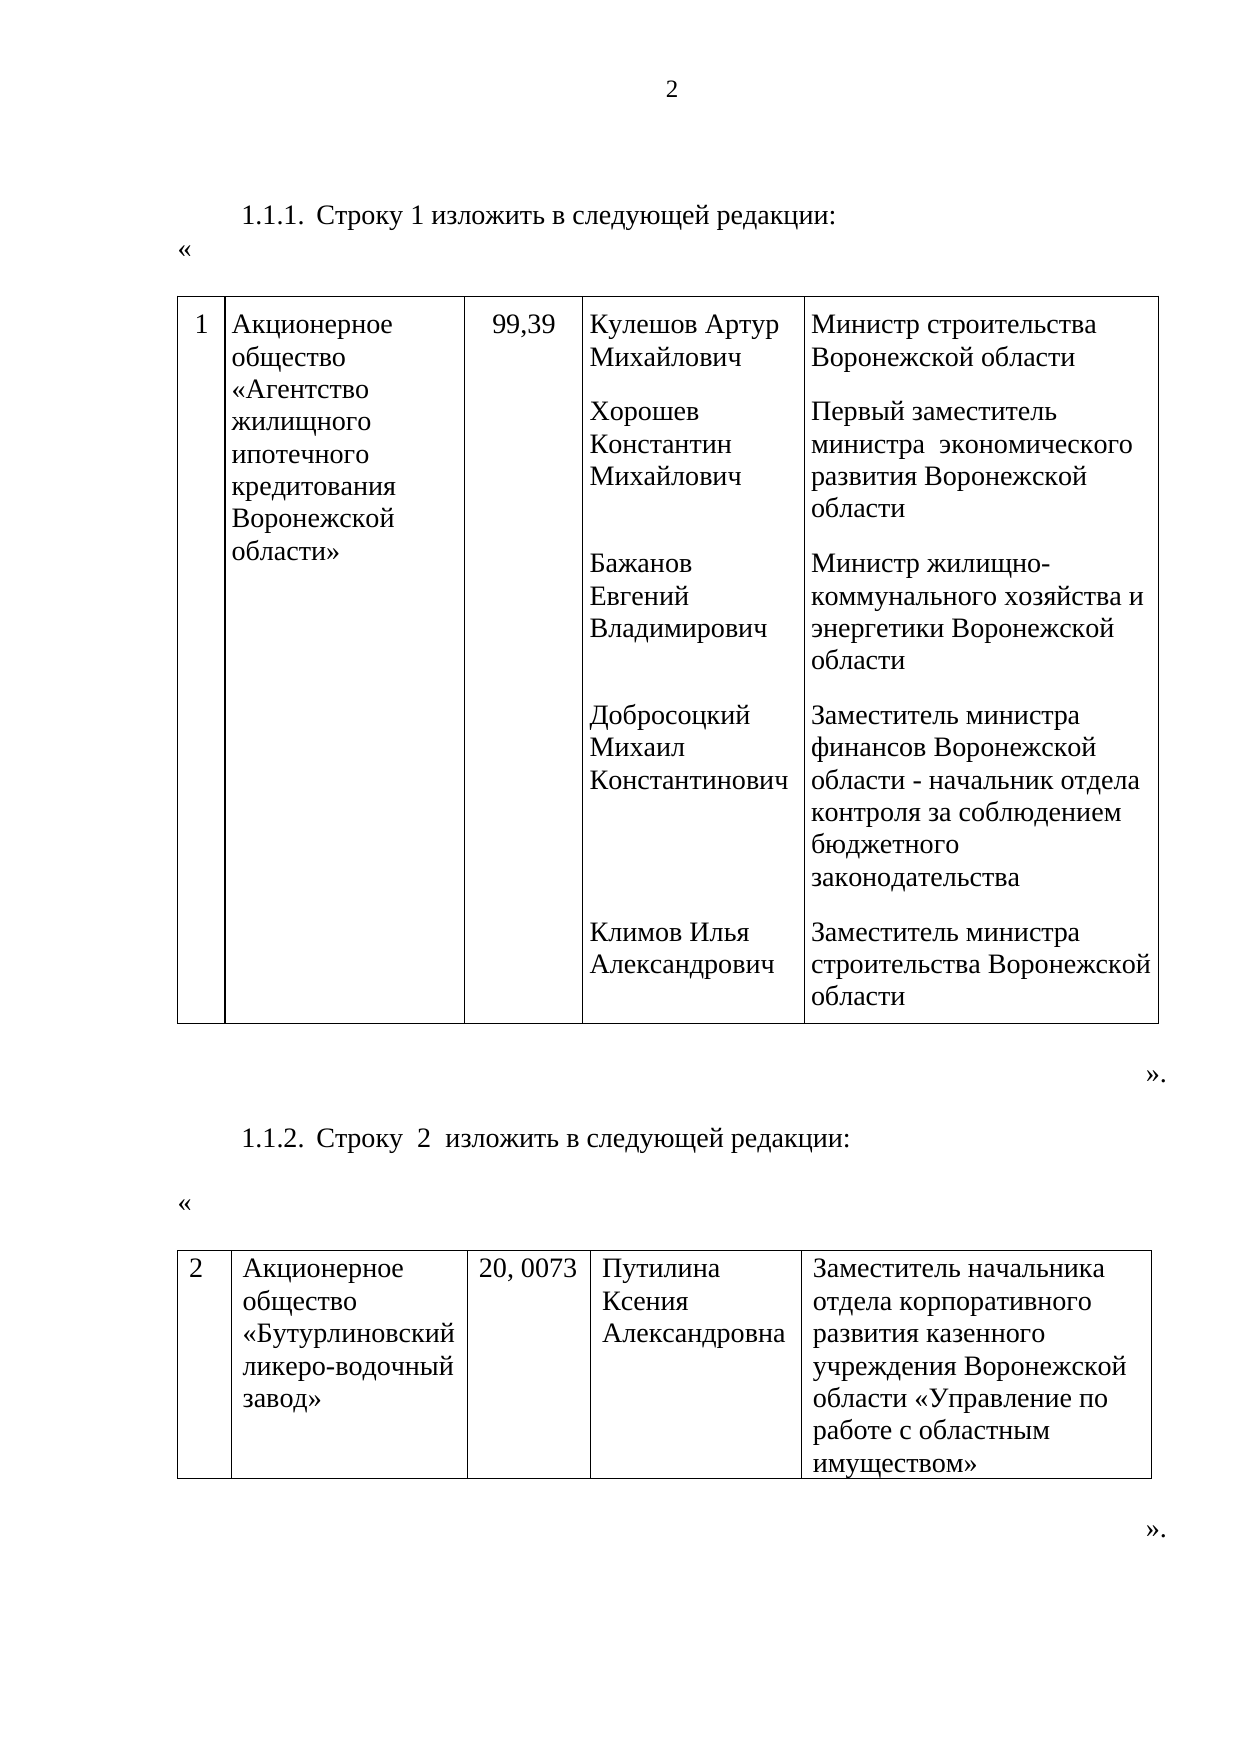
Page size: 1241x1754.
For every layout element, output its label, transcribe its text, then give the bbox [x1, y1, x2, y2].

table_header Министр строительства Воронежской области [805, 297, 1158, 383]
text ». [177, 1512, 1167, 1544]
table_header Акционерное общество «Бутурлиновский ликеро-водочный завод» [232, 1251, 467, 1478]
table_header 99,39 [465, 297, 582, 1022]
list Строку 2 изложить в следующей редакции: [241, 1121, 1167, 1153]
table_header 1 [178, 297, 224, 1022]
text « [177, 231, 1167, 263]
table_cell Хорошев Константин Михайлович [583, 383, 804, 534]
table_header Путилина Ксения Александровна [591, 1251, 801, 1478]
table_header Акционерное общество «Агентство жилищного ипотечного кредитования Воронежской области» [226, 297, 464, 1022]
table_header 20, 0073 [468, 1251, 590, 1478]
table_cell Заместитель министра финансов Воронежской области - начальник отдела контроля за соблюдением бюджетного законодательства [805, 686, 1158, 903]
table_header Заместитель начальника отдела корпоративного развития казенного учреждения Воронежской области «Управление по работе с областным имуществом» [802, 1251, 1151, 1478]
table_cell Добросоцкий Михаил Константинович [583, 686, 804, 903]
table_cell Заместитель министра строительства Воронежской области [805, 903, 1158, 1022]
table_cell Бажанов Евгений Владимирович [583, 535, 804, 686]
table_cell Министр жилищно-коммунального хозяйства и энергетики Воронежской области [805, 535, 1158, 686]
table_cell Первый заместитель министра экономического развития Воронежской области [805, 383, 1158, 534]
table_header 2 [178, 1251, 231, 1478]
text ». [177, 1056, 1167, 1088]
list Строку 1 изложить в следующей редакции: [241, 198, 1167, 231]
table_cell Климов Илья Александрович [583, 903, 804, 1022]
text « [177, 1186, 1167, 1218]
table_header Кулешов Артур Михайлович [583, 297, 804, 383]
